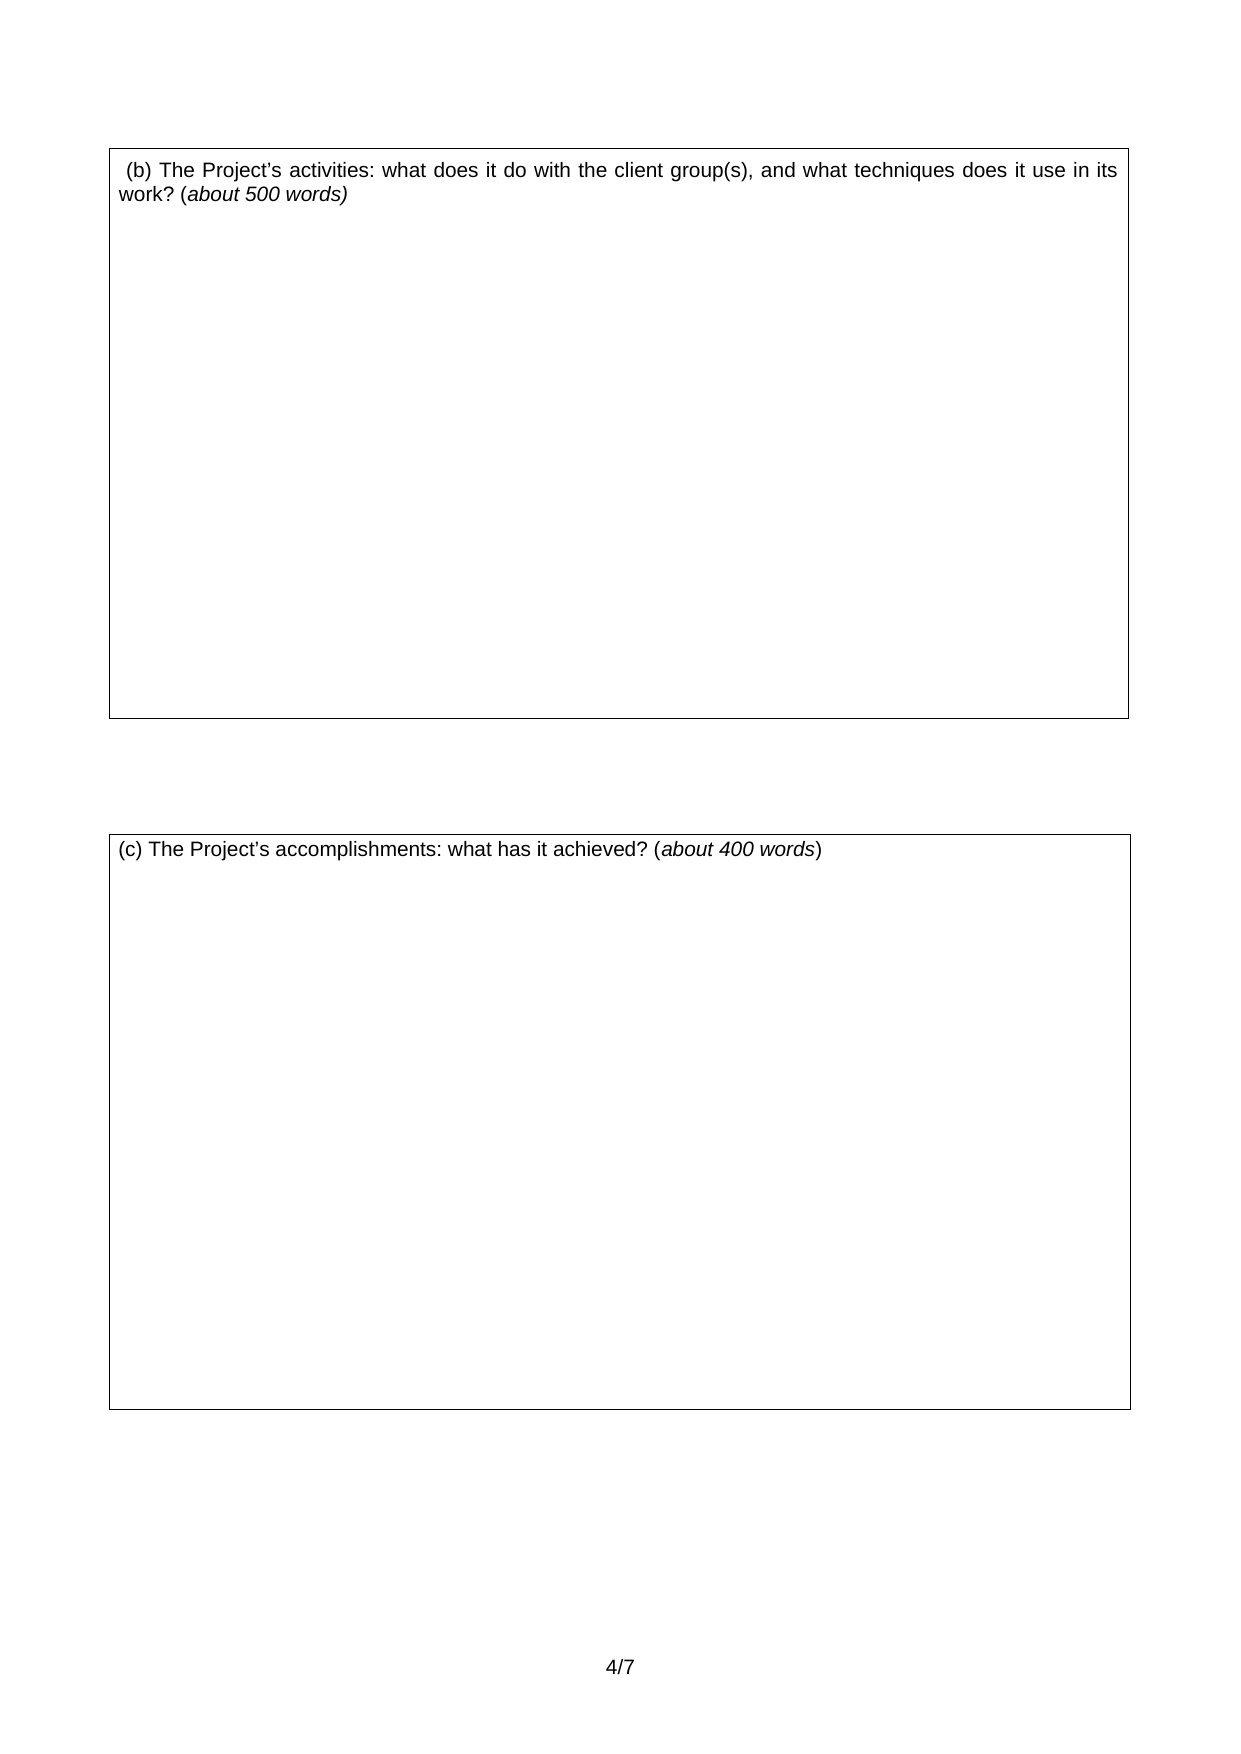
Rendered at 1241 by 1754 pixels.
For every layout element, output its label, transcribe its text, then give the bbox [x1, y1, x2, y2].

table_header (b) The Project’s activities: what does it do with the client group(s), and what techniques does it use in its work? (about 500 words) [110, 149, 1128, 717]
text (c) The Project’s accomplishments: what has it achieved? (about 400 words) [110, 835, 1130, 861]
